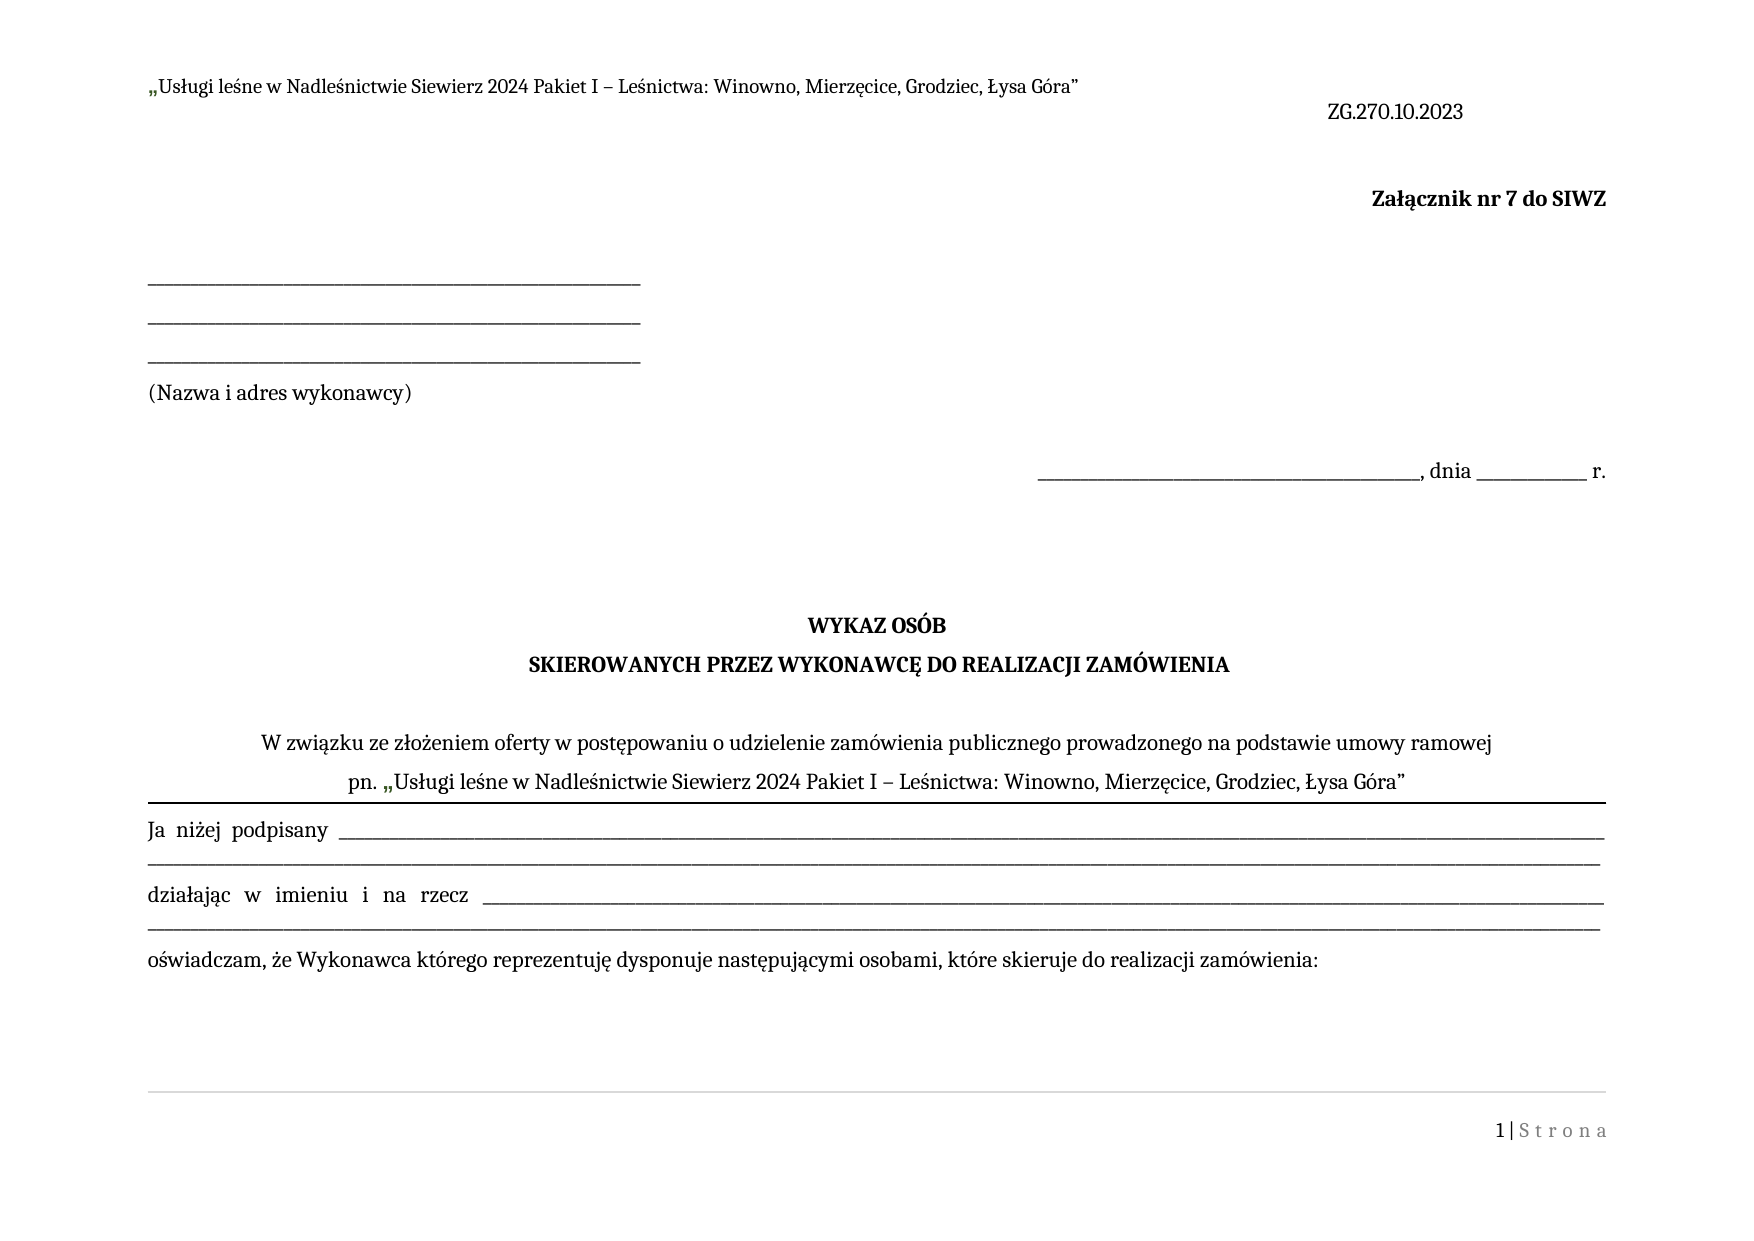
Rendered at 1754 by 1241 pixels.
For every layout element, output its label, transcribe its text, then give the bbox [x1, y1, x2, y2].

text _____________________________________________, dnia _____________ r. [148, 457, 1606, 484]
text Ja niżej podpisany _____________________________________________________________________________________________________________________________________________________ ___________________________________________________________________________________________________________________________________________________________________________ [148, 816, 1606, 869]
text oświadczam, że Wykonawca którego reprezentuję dysponuje następującymi osobami, które skieruje do realizacji zamówienia: [148, 947, 1606, 973]
text działając w imieniu i na rzecz ____________________________________________________________________________________________________________________________________ ___________________________________________________________________________________________________________________________________________________________________________ [148, 882, 1606, 934]
text SKIEROWANYCH PRZEZ WYKONAWCĘ DO REALIZACJI ZAMÓWIENIA [148, 652, 1606, 678]
text pn. „Usługi leśne w Nadleśnictwie Siewierz 2024 Pakiet I – Leśnictwa: Winowno, Mierzęcice, Grodziec, Łysa Góra” [148, 768, 1606, 802]
text __________________________________________________________ [148, 263, 1606, 289]
text __________________________________________________________ [148, 341, 1606, 367]
text W związku ze złożeniem oferty w postępowaniu o udzielenie zamówienia publicznego prowadzonego na podstawie umowy ramowej [148, 729, 1606, 756]
text __________________________________________________________ [148, 302, 1606, 328]
text (Nazwa i adres wykonawcy) [148, 380, 1606, 406]
text WYKAZ OSÓB [148, 613, 1606, 639]
text Załącznik nr 7 do SIWZ [148, 186, 1606, 212]
